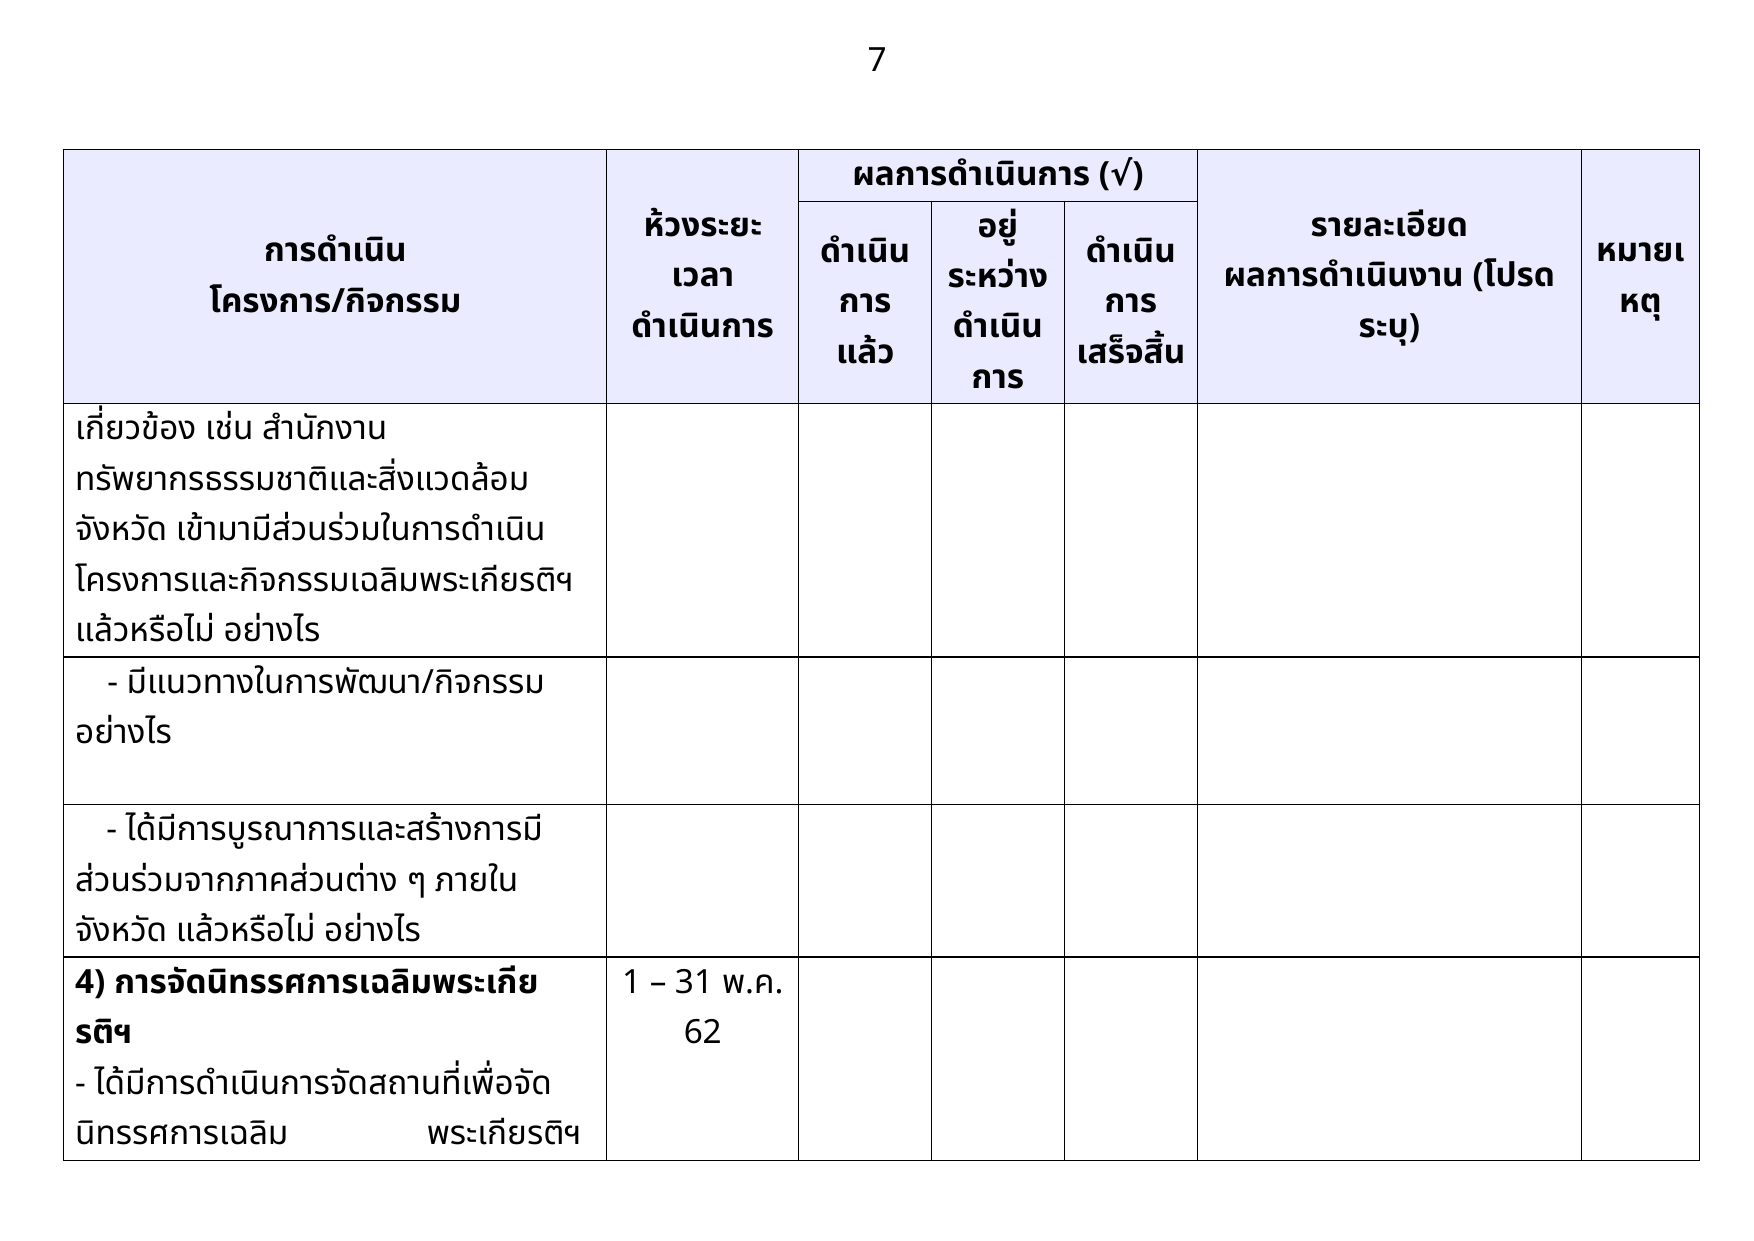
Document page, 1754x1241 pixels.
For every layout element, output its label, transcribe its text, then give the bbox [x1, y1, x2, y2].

table_cell ดำเนินการเสร็จสิ้น [1065, 202, 1197, 403]
table_header รายละเอียด ผลการดำเนินงาน (โปรดระบุ) [1198, 150, 1581, 403]
table_cell ดำเนินการแล้ว [799, 202, 931, 403]
table_cell [932, 958, 1064, 1159]
table_cell [607, 404, 798, 656]
table_cell [1582, 658, 1699, 804]
table_cell [607, 658, 798, 804]
table_cell [1582, 805, 1699, 956]
table_cell - ได้มีการประสานหน่วยงานที่เกี่ยวข้อง เช่น สำนักงานทรัพยากรธรรมชาติและสิ่งแวดล้อมจังหวัด เข้ามามีส่วนร่วมในการดำเนินโครงการและกิจกรรมเฉลิมพระเกียรติฯ แล้วหรือไม่ อย่างไร [64, 404, 606, 656]
table_cell [932, 658, 1064, 804]
table_header หมายเหตุ [1582, 150, 1699, 403]
table_cell [1198, 958, 1581, 1159]
table_header ผลการดำเนินการ (√) [799, 150, 1197, 201]
table_cell [1065, 658, 1197, 804]
table_cell [799, 958, 931, 1159]
table_cell [607, 805, 798, 956]
table_cell [1198, 805, 1581, 956]
table_cell [1065, 958, 1197, 1159]
table_cell [1198, 404, 1581, 656]
table_cell - มีแนวทางในการพัฒนา/กิจกรรมอย่างไร [64, 658, 606, 804]
table_cell [1065, 805, 1197, 956]
table_cell [1582, 958, 1699, 1159]
table_cell 4) การจัดนิทรรศการเฉลิมพระเกียรติฯ - ได้มีการดำเนินการจัดสถานที่เพื่อจัดนิทรรศการเฉลิม พระเกียรติฯ แล้วหรือไม่ อย่างไร [64, 958, 606, 1159]
table_cell [1198, 658, 1581, 804]
table_cell [799, 658, 931, 804]
table_cell [932, 805, 1064, 956]
table_header ห้วงระยะเวลา ดำเนินการ [607, 150, 798, 403]
table_header การดำเนิน โครงการ/กิจกรรม [64, 150, 606, 403]
table_cell - ได้มีการบูรณาการและสร้างการมีส่วนร่วมจากภาคส่วนต่าง ๆ ภายในจังหวัด แล้วหรือไม่ อย่างไร [64, 805, 606, 956]
table_cell [932, 404, 1064, 656]
table_cell อยู่ระหว่างดำเนินการ [932, 202, 1064, 403]
table_cell [1582, 404, 1699, 656]
table_cell [1065, 404, 1197, 656]
table_cell [799, 805, 931, 956]
table_cell 1 – 31 พ.ค. 62 [607, 958, 798, 1159]
table_cell [799, 404, 931, 656]
